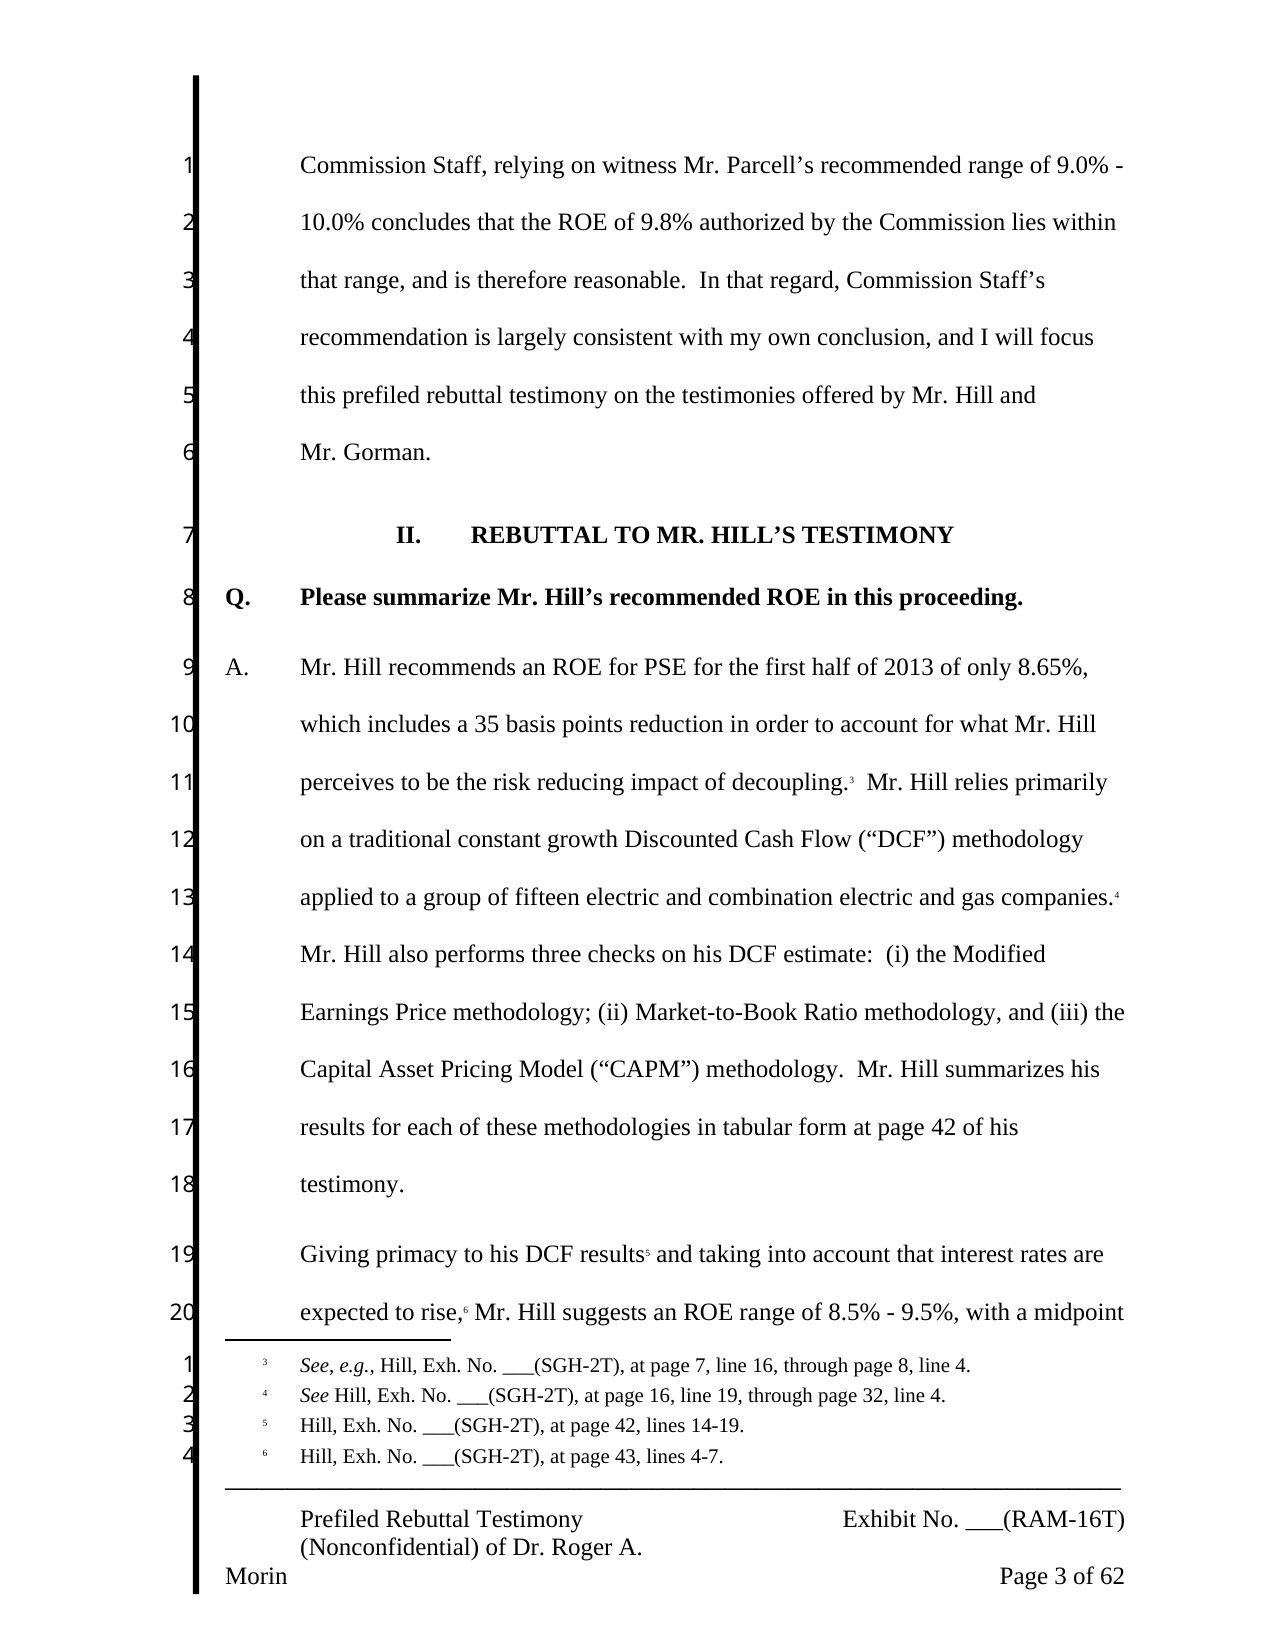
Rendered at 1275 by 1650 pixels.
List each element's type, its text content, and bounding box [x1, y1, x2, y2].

text A. Mr. Hill recommends an ROE for PSE for the first half of 2013 of only 8.65%, which includes a 35 basis points reduction in order to account for what Mr. Hill perceives to be the risk reducing impact of decoupling. Mr. Hill relies primarily on a traditional constant growth Discounted Cash Flow (“DCF”) methodology applied to a group of fifteen electric and combination electric and gas companies. Mr. Hill also performs three checks on his DCF estimate: (i) the Modified Earnings Price methodology; (ii) Market-to-Book Ratio methodology, and (iii) the Capital Asset Pricing Model (“CAPM”) methodology. Mr. Hill summarizes his results for each of these methodologies in tabular form at page 42 of his testimony. [225, 652, 1125, 1198]
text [300, 1239, 1125, 1326]
text Commission Staff, relying on witness Mr. Parcell’s recommended range of 9.0% - 10.0% concludes that the ROE of 9.8% authorized by the Commission lies within that range, and is therefore reasonable. In that regard, Commission Staff’s recommendation is largely consistent with my own conclusion, and I will focus this prefiled rebuttal testimony on the testimonies offered by Mr. Hill and Mr. Gorman. [300, 150, 1125, 466]
subtitle II. REBUTTAL TO MR. HILL’S TESTIMONY [300, 520, 1050, 549]
text Q. Please summarize Mr. Hill’s recommended ROE in this proceeding. [225, 582, 1125, 611]
